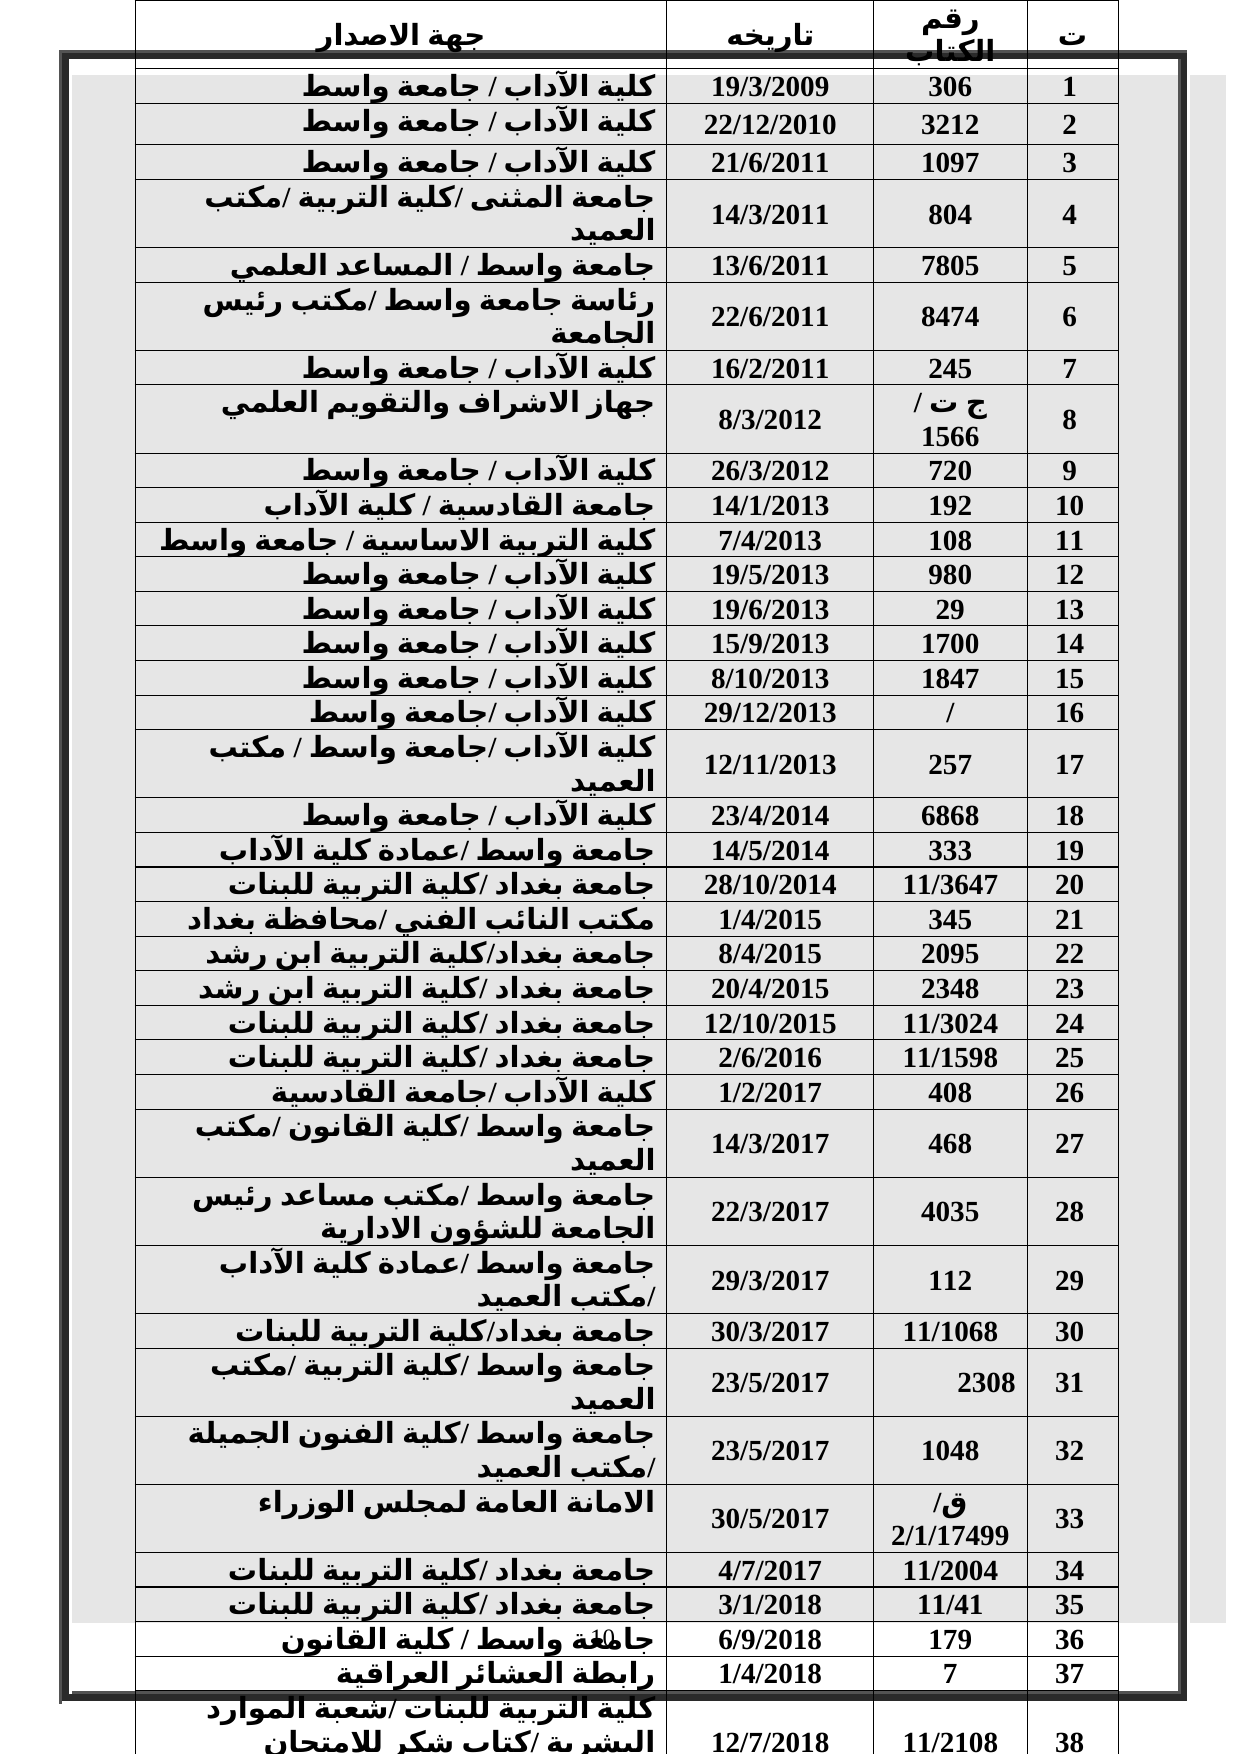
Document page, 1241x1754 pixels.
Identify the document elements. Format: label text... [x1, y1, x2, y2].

table_cell مكتب النائب الفني /محافظة بغداد [136, 902, 666, 936]
table_header رقم الكتاب [874, 1, 1027, 68]
table_cell كلية الآداب / جامعة واسط [136, 145, 666, 179]
table_cell [1028, 971, 1118, 1005]
table_cell 3212 [874, 104, 1027, 144]
table_cell كلية التربية الاساسية / جامعة واسط [136, 523, 666, 556]
table_cell جامعة بغداد /كلية التربية للبنات [136, 868, 666, 901]
table_cell 8/4/2015 [667, 937, 873, 970]
table_cell 1/2/2017 [667, 1075, 873, 1108]
table_cell 7805 [874, 248, 1027, 282]
table_cell كلية الآداب / جامعة واسط [136, 592, 666, 625]
table_cell ق/2/1/17499 [874, 1485, 1027, 1552]
table_cell [1028, 1349, 1118, 1416]
table_cell [1028, 868, 1118, 901]
table_cell [1028, 1485, 1118, 1552]
table_cell [1028, 557, 1118, 591]
table_cell 28/10/2014 [667, 868, 873, 901]
table_cell جامعة المثنى /كلية التربية /مكتب العميد [136, 180, 666, 247]
table_cell 4035 [874, 1178, 1027, 1245]
table_cell كلية الآداب /جامعة واسط / مكتب العميد [136, 730, 666, 797]
table_cell جامعة بغداد /كلية التربية للبنات [136, 1553, 666, 1586]
table_cell 22/12/2010 [667, 104, 873, 144]
table_header جهة الاصدار [136, 1, 666, 68]
table_cell 13/6/2011 [667, 248, 873, 282]
table_cell 15/9/2013 [667, 626, 873, 660]
table_cell 12/10/2015 [667, 1006, 873, 1039]
table_cell 468 [874, 1110, 1027, 1177]
table_cell [1028, 1553, 1118, 1586]
table_cell 2/6/2016 [667, 1040, 873, 1074]
table_cell [1028, 1657, 1118, 1690]
table_cell 192 [874, 488, 1027, 522]
table_cell 29 [874, 592, 1027, 625]
table_cell [1028, 385, 1118, 452]
table_cell [1028, 1110, 1118, 1177]
table_cell [1028, 523, 1118, 556]
table_cell جامعة بغداد /كلية التربية للبنات [136, 1006, 666, 1039]
table_cell جامعة بغداد/كلية التربية للبنات [136, 1314, 666, 1347]
table_cell 26/3/2012 [667, 454, 873, 487]
table_cell [1028, 1314, 1118, 1347]
table_cell 19/3/2009 [667, 69, 873, 103]
table_cell كلية الآداب / جامعة واسط [136, 557, 666, 591]
table_cell [1028, 833, 1118, 866]
table_cell 12/11/2013 [667, 730, 873, 797]
table_cell جامعة واسط /كلية القانون /مكتب العميد [136, 1110, 666, 1177]
table_cell 23/4/2014 [667, 798, 873, 832]
table_cell 980 [874, 557, 1027, 591]
table_cell [1028, 1178, 1118, 1245]
table_cell [1028, 180, 1118, 247]
table_cell [1028, 1075, 1118, 1108]
table_cell 11/3024 [874, 1006, 1027, 1039]
table_cell [1028, 1006, 1118, 1039]
table_cell رئاسة جامعة واسط /مكتب رئيس الجامعة [136, 283, 666, 350]
table_cell 1/4/2015 [667, 902, 873, 936]
table_cell 11/41 [874, 1588, 1027, 1621]
table_cell كلية التربية للبنات /شعبة الموارد البشرية /كتاب شكر للامتحان التنافسي للدراسات العليا . [136, 1691, 666, 1754]
table_cell 12/7/2018 [667, 1691, 873, 1754]
table_cell 179 [874, 1622, 1027, 1656]
table_cell 19/5/2013 [667, 557, 873, 591]
table_cell كلية الآداب / جامعة واسط [136, 69, 666, 103]
table_cell جامعة واسط / المساعد العلمي [136, 248, 666, 282]
table_cell [1028, 661, 1118, 694]
table_cell 257 [874, 730, 1027, 797]
table_cell جامعة واسط /عمادة كلية الآداب [136, 833, 666, 866]
table_cell [1028, 730, 1118, 797]
table_cell 7/4/2013 [667, 523, 873, 556]
table_cell 8/3/2012 [667, 385, 873, 452]
table_cell كلية الآداب / جامعة واسط [136, 798, 666, 832]
table_cell 14/3/2011 [667, 180, 873, 247]
table_cell [1028, 1622, 1118, 1656]
table_cell جامعة واسط /عمادة كلية الآداب /مكتب العميد [136, 1246, 666, 1313]
table_cell جامعة بغداد /كلية التربية للبنات [136, 1040, 666, 1074]
table_cell [1028, 69, 1118, 103]
table_cell 22/6/2011 [667, 283, 873, 350]
table_cell [1028, 104, 1118, 144]
table_cell 245 [874, 351, 1027, 384]
table_cell 29/12/2013 [667, 696, 873, 729]
table_cell 23/5/2017 [667, 1349, 873, 1416]
table_cell كلية الآداب /جامعة القادسية [136, 1075, 666, 1108]
table_cell ج ت /1566 [874, 385, 1027, 452]
table_cell [1028, 592, 1118, 625]
table_cell [1028, 145, 1118, 179]
table_cell 22/3/2017 [667, 1178, 873, 1245]
table_cell 306 [874, 69, 1027, 103]
table_cell جامعة القادسية / كلية الآداب [136, 488, 666, 522]
table_cell [1028, 1417, 1118, 1484]
table_cell كلية الآداب / جامعة واسط [136, 454, 666, 487]
table_cell 804 [874, 180, 1027, 247]
table_cell 19/6/2013 [667, 592, 873, 625]
table_cell [1028, 798, 1118, 832]
table_cell 29/3/2017 [667, 1246, 873, 1313]
table_cell 30/3/2017 [667, 1314, 873, 1347]
table_cell جامعة واسط / كلية القانون [136, 1622, 666, 1656]
table_cell 408 [874, 1075, 1027, 1108]
table_cell 23/5/2017 [667, 1417, 873, 1484]
table_cell [1028, 1691, 1118, 1754]
table_cell 1847 [874, 661, 1027, 694]
table_cell كلية الآداب / جامعة واسط [136, 351, 666, 384]
table_cell 1097 [874, 145, 1027, 179]
table_cell 345 [874, 902, 1027, 936]
table_cell كلية الآداب / جامعة واسط [136, 661, 666, 694]
table_cell 14/1/2013 [667, 488, 873, 522]
table_cell جامعة بغداد /كلية التربية للبنات [136, 1588, 666, 1621]
table_cell 30/5/2017 [667, 1485, 873, 1552]
table_cell [1028, 937, 1118, 970]
table_cell كلية الآداب / جامعة واسط [136, 104, 666, 144]
table_cell 21/6/2011 [667, 145, 873, 179]
table_cell 2095 [874, 937, 1027, 970]
table_cell رابطة العشائر العراقية [136, 1657, 666, 1690]
table_cell [1028, 283, 1118, 350]
table_cell 7 [874, 1657, 1027, 1690]
table_cell 11/2004 [874, 1553, 1027, 1586]
table_cell 108 [874, 523, 1027, 556]
table_cell كلية الآداب /جامعة واسط [136, 696, 666, 729]
table_cell 1048 [874, 1417, 1027, 1484]
table_cell 14/3/2017 [667, 1110, 873, 1177]
table_cell 6868 [874, 798, 1027, 832]
table_cell [1028, 454, 1118, 487]
table_cell 6/9/2018 [667, 1622, 873, 1656]
table_cell 333 [874, 833, 1027, 866]
table_cell الامانة العامة لمجلس الوزراء [136, 1485, 666, 1552]
table_cell جامعة واسط /مكتب مساعد رئيس الجامعة للشؤون الادارية [136, 1178, 666, 1245]
table_cell 2348 [874, 971, 1027, 1005]
table_cell 11/3647 [874, 868, 1027, 901]
table_header تاريخه [667, 1, 873, 68]
table_cell / [874, 696, 1027, 729]
table_cell [1028, 1588, 1118, 1621]
table_cell [1028, 351, 1118, 384]
table_cell جامعة بغداد/كلية التربية ابن رشد [136, 937, 666, 970]
table_cell 112 [874, 1246, 1027, 1313]
table_cell 16/2/2011 [667, 351, 873, 384]
table_cell كلية الآداب / جامعة واسط [136, 626, 666, 660]
table_cell [1028, 696, 1118, 729]
table_cell جامعة واسط /كلية الفنون الجميلة /مكتب العميد [136, 1417, 666, 1484]
table_cell 3/1/2018 [667, 1588, 873, 1621]
table_cell [1028, 248, 1118, 282]
table_cell [1028, 488, 1118, 522]
table_cell 4/7/2017 [667, 1553, 873, 1586]
table_cell جهاز الاشراف والتقويم العلمي [136, 385, 666, 452]
table_cell 11/2108 [874, 1691, 1027, 1754]
table_header ت [1028, 1, 1118, 68]
table_cell 8474 [874, 283, 1027, 350]
table_cell 720 [874, 454, 1027, 487]
table_cell [1028, 902, 1118, 936]
table_cell جامعة واسط /كلية التربية /مكتب العميد [136, 1349, 666, 1416]
table_cell 11/1598 [874, 1040, 1027, 1074]
table_cell 2308 [874, 1349, 1027, 1416]
table_cell 20/4/2015 [667, 971, 873, 1005]
table_cell 8/10/2013 [667, 661, 873, 694]
table_cell 1/4/2018 [667, 1657, 873, 1690]
table_cell [1028, 1040, 1118, 1074]
table_cell 1700 [874, 626, 1027, 660]
table_cell [1028, 1246, 1118, 1313]
table_cell جامعة بغداد /كلية التربية ابن رشد [136, 971, 666, 1005]
table_cell 11/1068 [874, 1314, 1027, 1347]
table_cell [1028, 626, 1118, 660]
table_cell 14/5/2014 [667, 833, 873, 866]
